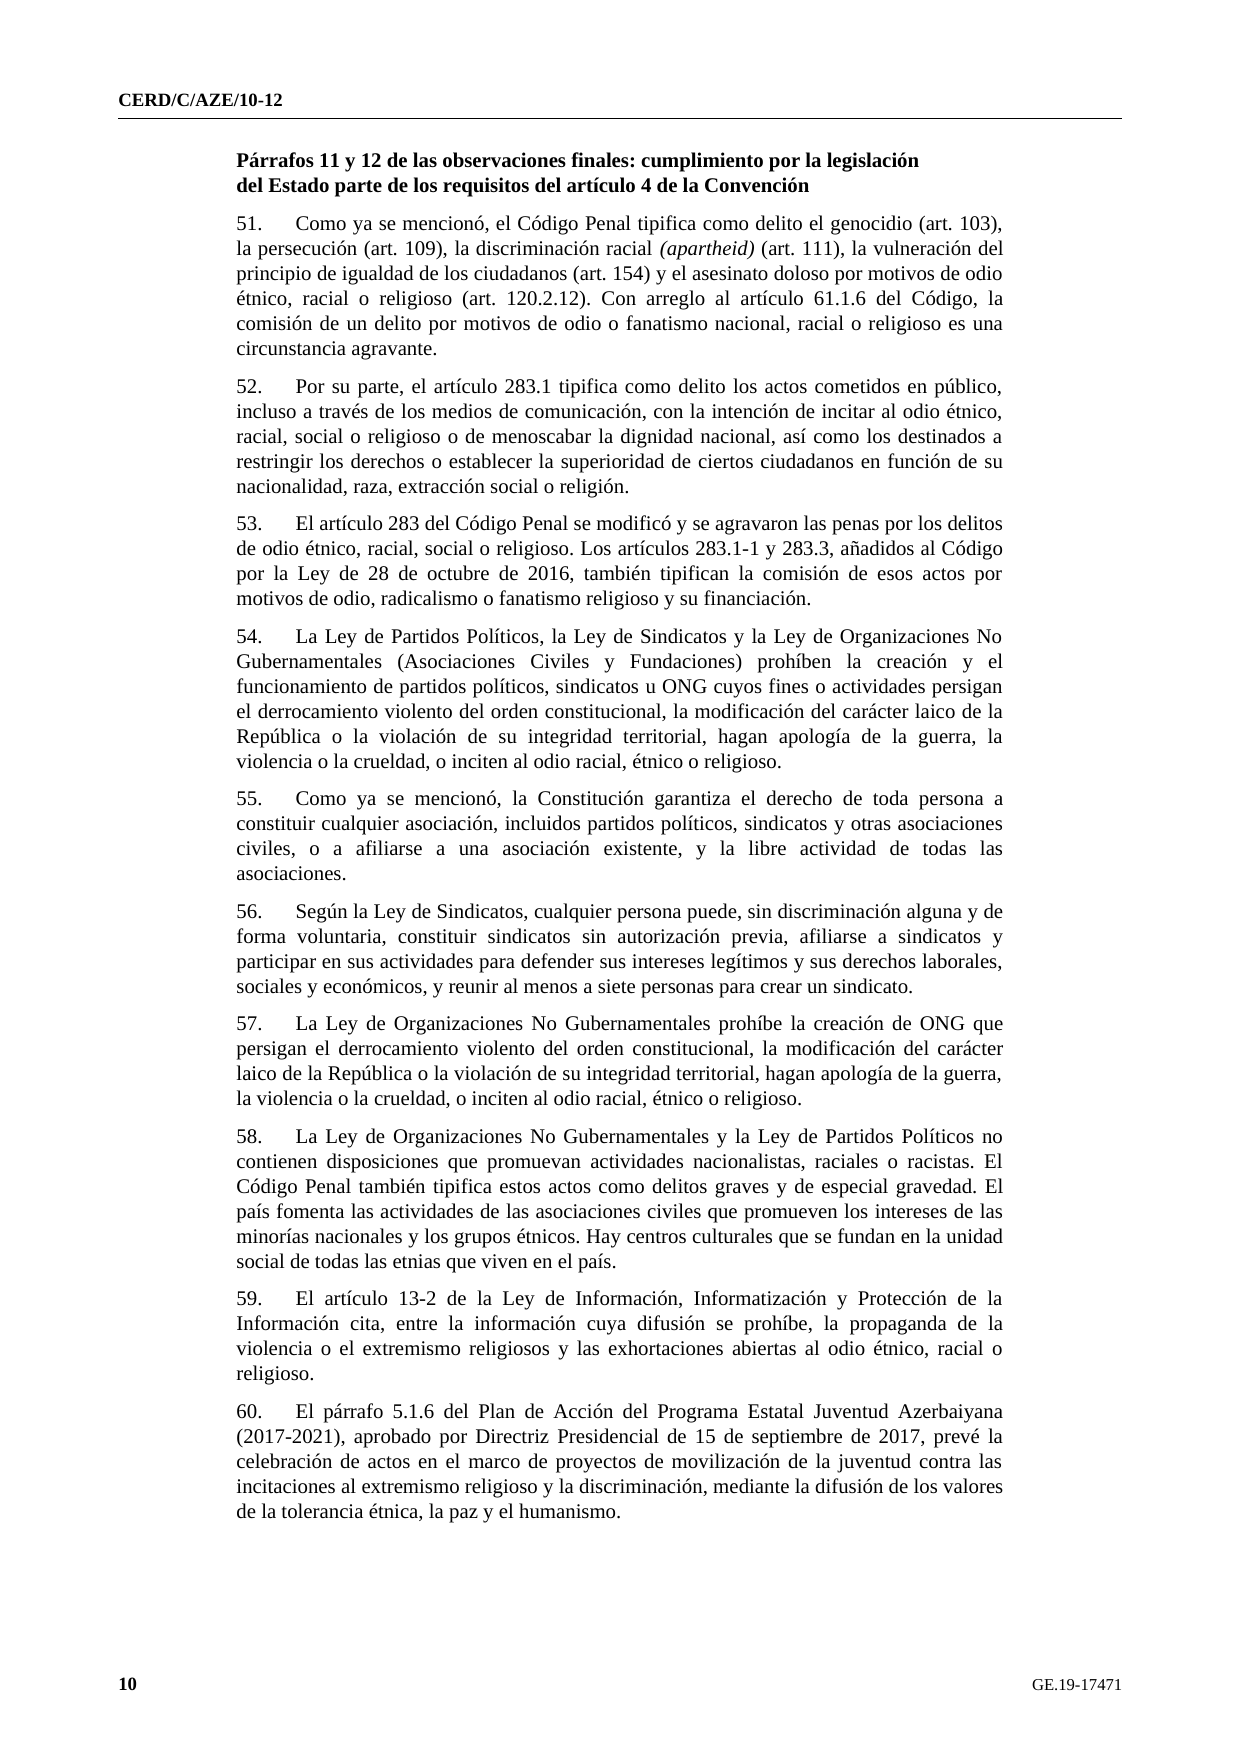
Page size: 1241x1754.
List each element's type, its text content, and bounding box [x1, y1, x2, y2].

text 54. La Ley de Partidos Políticos, la Ley de Sindicatos y la Ley de Organizaciones No Gubernamentales (Asociaciones Civiles y Fundaciones) prohíben la creación y el funcionamiento de partidos políticos, sindicatos u ONG cuyos fines o actividades persigan el derrocamiento violento del orden constitucional, la modificación del carácter laico de la República o la violación de su integridad territorial, hagan apología de la guerra, la violencia o la crueldad, o inciten al odio racial, étnico o religioso. [236, 623, 1004, 773]
text 58. La Ley de Organizaciones No Gubernamentales y la Ley de Partidos Políticos no contienen disposiciones que promuevan actividades nacionalistas, raciales o racistas. El Código Penal también tipifica estos actos como delitos graves y de especial gravedad. El país fomenta las actividades de las asociaciones civiles que promueven los intereses de las minorías nacionales y los grupos étnicos. Hay centros culturales que se fundan en la unidad social de todas las etnias que viven en el país. [236, 1123, 1004, 1273]
text 52. Por su parte, el artículo 283.1 tipifica como delito los actos cometidos en público, incluso a través de los medios de comunicación, con la intención de incitar al odio étnico, racial, social o religioso o de menoscabar la dignidad nacional, así como los destinados a restringir los derechos o establecer la superioridad de ciertos ciudadanos en función de su nacionalidad, raza, extracción social o religión. [236, 373, 1004, 498]
text 60. El párrafo 5.1.6 del Plan de Acción del Programa Estatal Juventud Azerbaiyana (2017-2021), aprobado por Directriz Presidencial de 15 de septiembre de 2017, prevé la celebración de actos en el marco de proyectos de movilización de la juventud contra las incitaciones al extremismo religioso y la discriminación, mediante la difusión de los valores de la tolerancia étnica, la paz y el humanismo. [236, 1398, 1004, 1523]
text Párrafos 11 y 12 de las observaciones finales: cumplimiento por la legislación del Estado parte de los requisitos del artículo 4 de la Convención [118, 148, 1004, 198]
text 57. La Ley de Organizaciones No Gubernamentales prohíbe la creación de ONG que persigan el derrocamiento violento del orden constitucional, la modificación del carácter laico de la República o la violación de su integridad territorial, hagan apología de la guerra, la violencia o la crueldad, o inciten al odio racial, étnico o religioso. [236, 1010, 1004, 1110]
text 59. El artículo 13-2 de la Ley de Información, Informatización y Protección de la Información cita, entre la información cuya difusión se prohíbe, la propaganda de la violencia o el extremismo religiosos y las exhortaciones abiertas al odio étnico, racial o religioso. [236, 1285, 1004, 1385]
text 51. Como ya se mencionó, el Código Penal tipifica como delito el genocidio (art. 103), la persecución (art. 109), la discriminación racial (apartheid) (art. 111), la vulneración del principio de igualdad de los ciudadanos (art. 154) y el asesinato doloso por motivos de odio étnico, racial o religioso (art. 120.2.12). Con arreglo al artículo 61.1.6 del Código, la comisión de un delito por motivos de odio o fanatismo nacional, racial o religioso es una circunstancia agravante. [236, 210, 1004, 360]
text 55. Como ya se mencionó, la Constitución garantiza el derecho de toda persona a constituir cualquier asociación, incluidos partidos políticos, sindicatos y otras asociaciones civiles, o a afiliarse a una asociación existente, y la libre actividad de todas las asociaciones. [236, 785, 1004, 885]
text 53. El artículo 283 del Código Penal se modificó y se agravaron las penas por los delitos de odio étnico, racial, social o religioso. Los artículos 283.1-1 y 283.3, añadidos al Código por la Ley de 28 de octubre de 2016, también tipifican la comisión de esos actos por motivos de odio, radicalismo o fanatismo religioso y su financiación. [236, 510, 1004, 610]
text 56. Según la Ley de Sindicatos, cualquier persona puede, sin discriminación alguna y de forma voluntaria, constituir sindicatos sin autorización previa, afiliarse a sindicatos y participar en sus actividades para defender sus intereses legítimos y sus derechos laborales, sociales y económicos, y reunir al menos a siete personas para crear un sindicato. [236, 898, 1004, 998]
